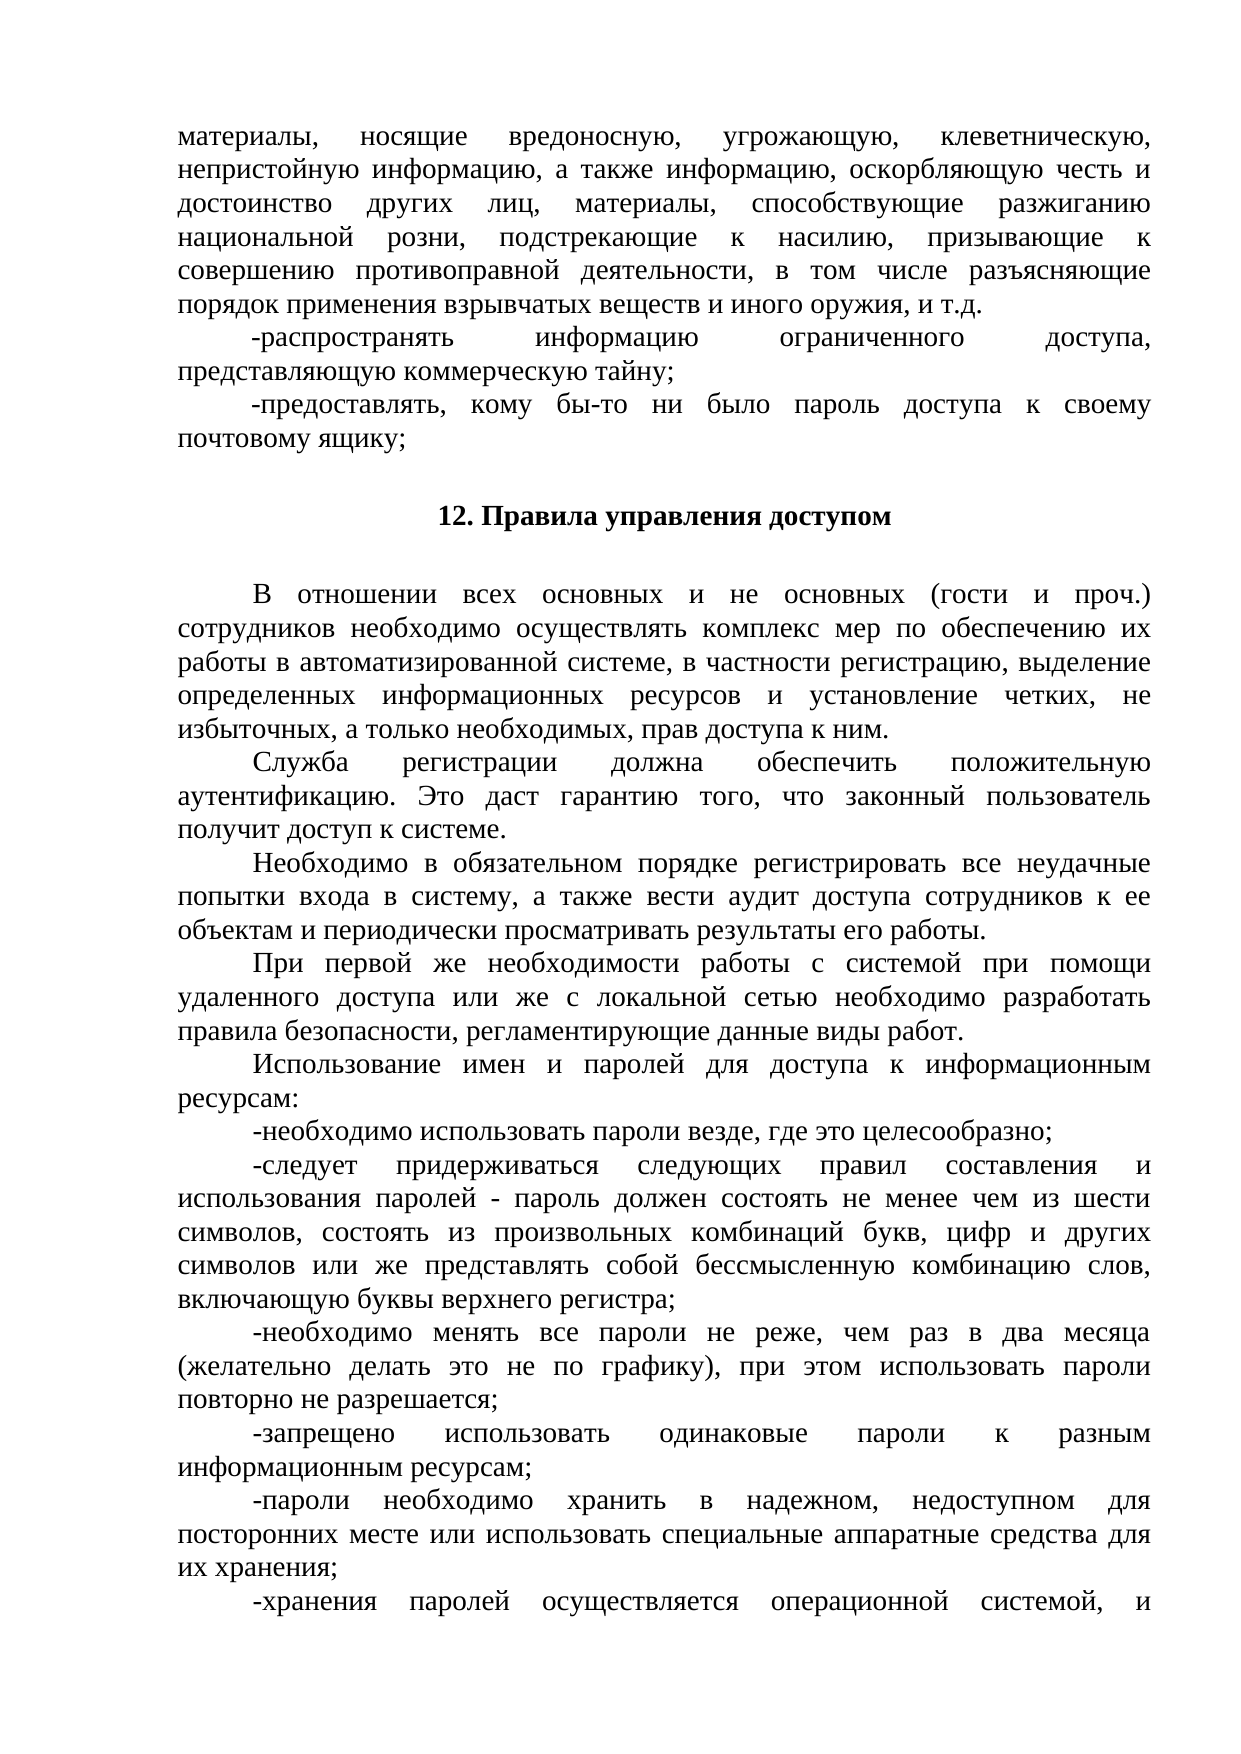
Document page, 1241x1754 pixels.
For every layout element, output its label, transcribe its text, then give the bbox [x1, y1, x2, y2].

text -распространять информацию ограниченного доступа, представляющую коммерческую тайну; [177, 319, 1152, 386]
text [177, 1583, 1152, 1616]
text -предоставлять, кому бы-то ни было пароль доступа к своему почтовому ящику; [177, 386, 1152, 453]
text Необходимо в обязательном порядке регистрировать все неудачные попытки входа в систему, а также вести аудит доступа сотрудников к ее объектам и периодически просматривать результаты его работы. [177, 845, 1152, 946]
text -необходимо использовать пароли везде, где это целесообразно; [177, 1113, 1152, 1147]
text Служба регистрации должна обеспечить положительную аутентификацию. Это даст гарантию того, что законный пользователь получит доступ к системе. [177, 744, 1152, 845]
text -следует придерживаться следующих правил составления и использования паролей - пароль должен состоять не менее чем из шести символов, состоять из произвольных комбинаций букв, цифр и других символов или же представлять собой бессмысленную комбинацию слов, включающую буквы верхнего регистра; [177, 1147, 1152, 1314]
text -необходимо менять все пароли не реже, чем раз в два месяца (желательно делать это не по графику), при этом использовать пароли повторно не разрешается; [177, 1314, 1152, 1415]
text При первой же необходимости работы с системой при помощи удаленного доступа или же с локальной сетью необходимо разработать правила безопасности, регламентирующие данные виды работ. [177, 946, 1152, 1046]
subtitle 12. Правила управления доступом [177, 498, 1152, 532]
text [177, 118, 1152, 319]
text -запрещено использовать одинаковые пароли к разным информационным ресурсам; [177, 1415, 1152, 1482]
text Использование имен и паролей для доступа к информационным ресурсам: [177, 1046, 1152, 1113]
text -пароли необходимо хранить в надежном, недоступном для посторонних месте или использовать специальные аппаратные средства для их хранения; [177, 1482, 1152, 1583]
text В отношении всех основных и не основных (гости и проч.) сотрудников необходимо осуществлять комплекс мер по обеспечению их работы в автоматизированной системе, в частности регистрацию, выделение определенных информационных ресурсов и установление четких, не избыточных, а только необходимых, прав доступа к ним. [177, 577, 1152, 744]
